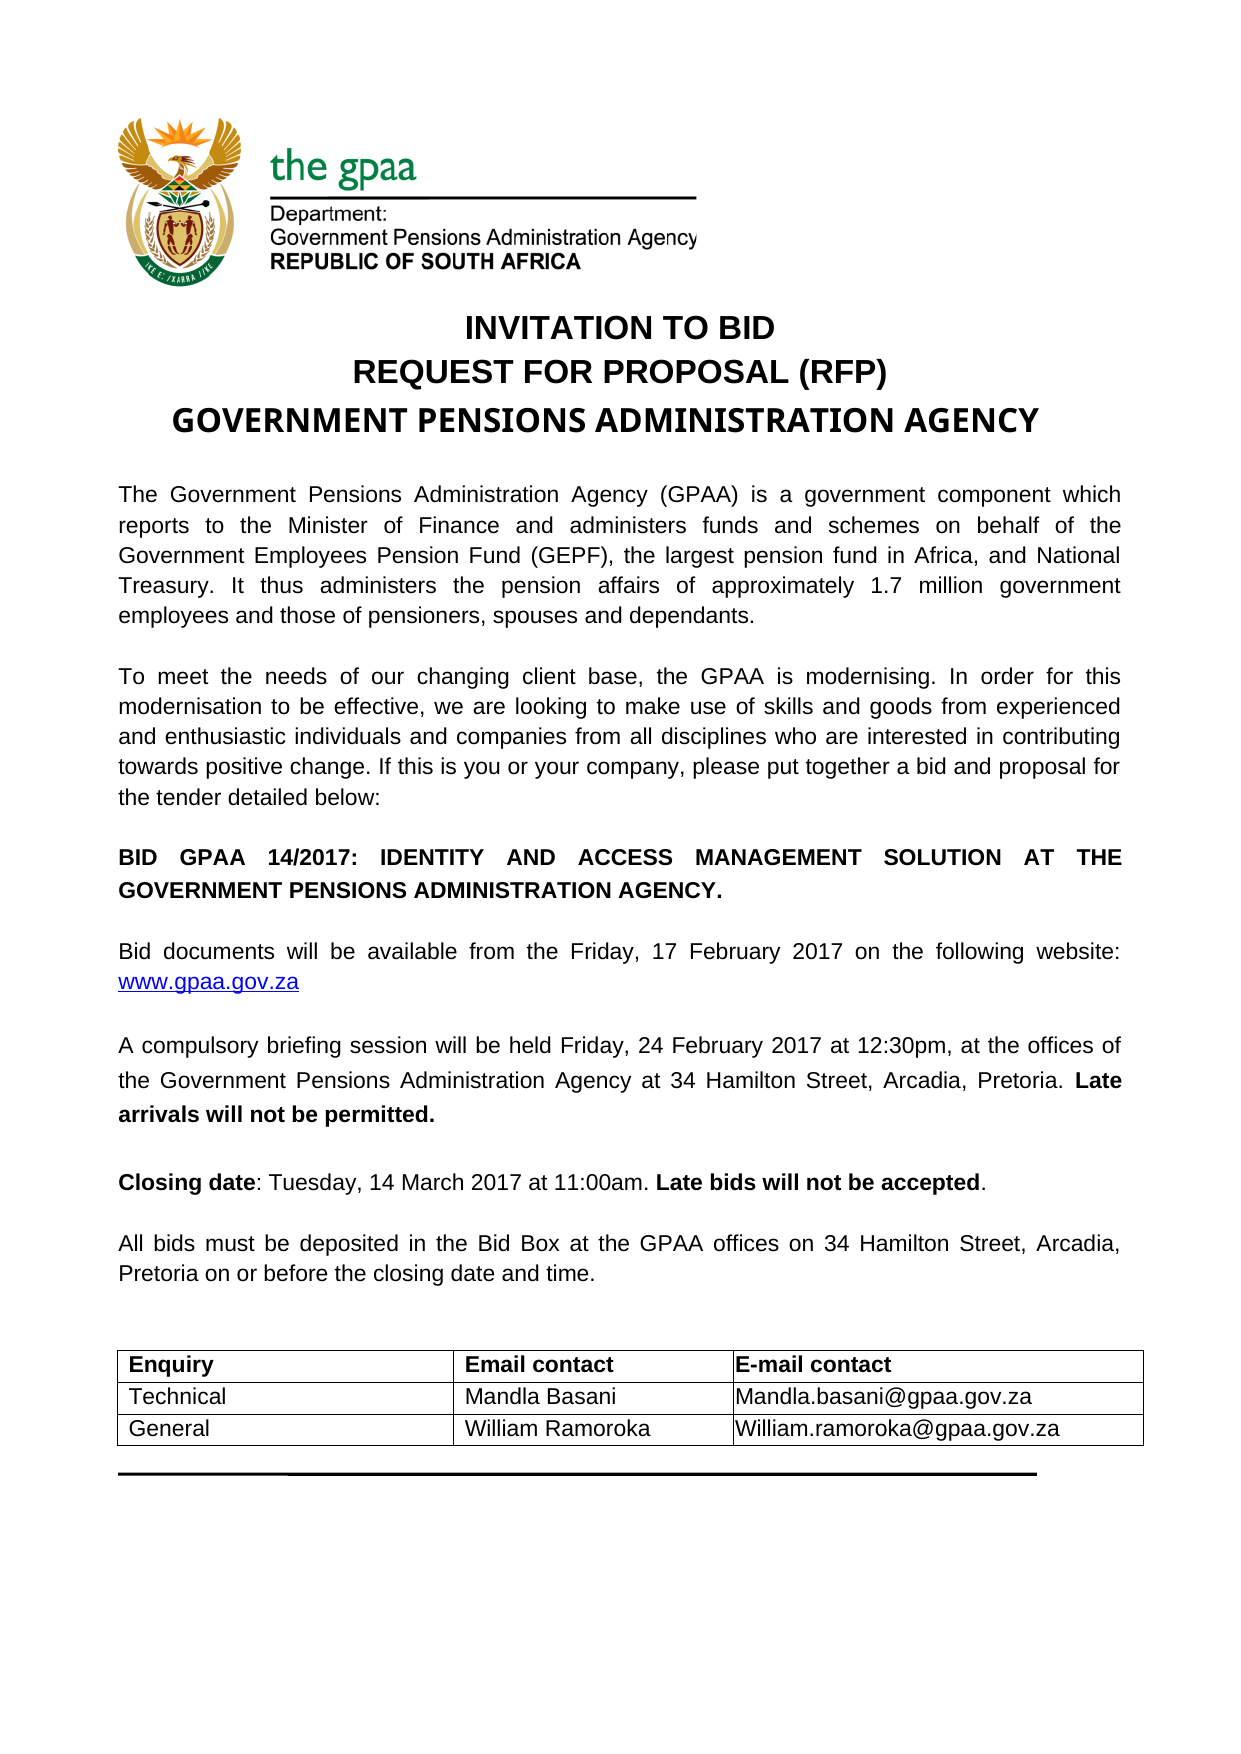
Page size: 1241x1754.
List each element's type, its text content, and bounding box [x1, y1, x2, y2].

text All bids must be deposited in the Bid Box at the GPAA offices on 34 Hamilton Street, Arcadia, Pretoria on or before the closing date and time. [118, 1229, 1122, 1286]
table_header Email contact [454, 1351, 733, 1382]
text GOVERNMENT PENSIONS ADMINISTRATION AGENCY [88, 397, 1122, 442]
text REQUEST FOR PROPOSAL (RFP) [118, 352, 1122, 391]
table_header Enquiry [118, 1351, 453, 1382]
text BID GPAA 14/2017: IDENTITY AND ACCESS MANAGEMENT SOLUTION AT THE GOVERNMENT PENSIONS ADMINISTRATION AGENCY. [118, 844, 1122, 903]
text A compulsory briefing session will be held Friday, 24 February 2017 at 12:30pm, at the offices of the Government Pensions Administration Agency at 34 Hamilton Street, Arcadia, Pretoria. Late arrivals will not be permitted. [118, 1032, 1122, 1127]
text To meet the needs of our changing client base, the GPAA is modernising. In order for this modernisation to be effective, we are looking to make use of skills and goods from experienced and enthusiastic individuals and companies from all disciplines who are interested in contributing towards positive change. If this is you or your company, please put together a bid and proposal for the tender detailed below: [118, 663, 1122, 810]
table_cell William Ramoroka [454, 1415, 733, 1445]
text Bid documents will be available from the Friday, 17 February 2017 on the following website: www.gpaa.gov.za [118, 938, 1122, 994]
text The Government Pensions Administration Agency (GPAA) is a government component which reports to the Minister of Finance and administers funds and schemes on behalf of the Government Employees Pension Fund (GEPF), the largest pension fund in Africa, and National Treasury. It thus administers the pension affairs of approximately 1.7 million government employees and those of pensioners, spouses and dependants. [118, 481, 1122, 629]
table_cell Mandla.basani@gpaa.gov.za [734, 1383, 1143, 1414]
table_header E-mail contact [734, 1351, 1143, 1382]
text Closing date: Tuesday, 14 March 2017 at 11:00am. Late bids will not be accepted. [118, 1169, 1122, 1195]
table_cell Mandla Basani [454, 1383, 733, 1414]
table_cell Technical [118, 1383, 453, 1414]
table_cell William.ramoroka@gpaa.gov.za [734, 1415, 1143, 1445]
text INVITATION TO BID [118, 308, 1122, 347]
table_cell General [118, 1415, 453, 1445]
